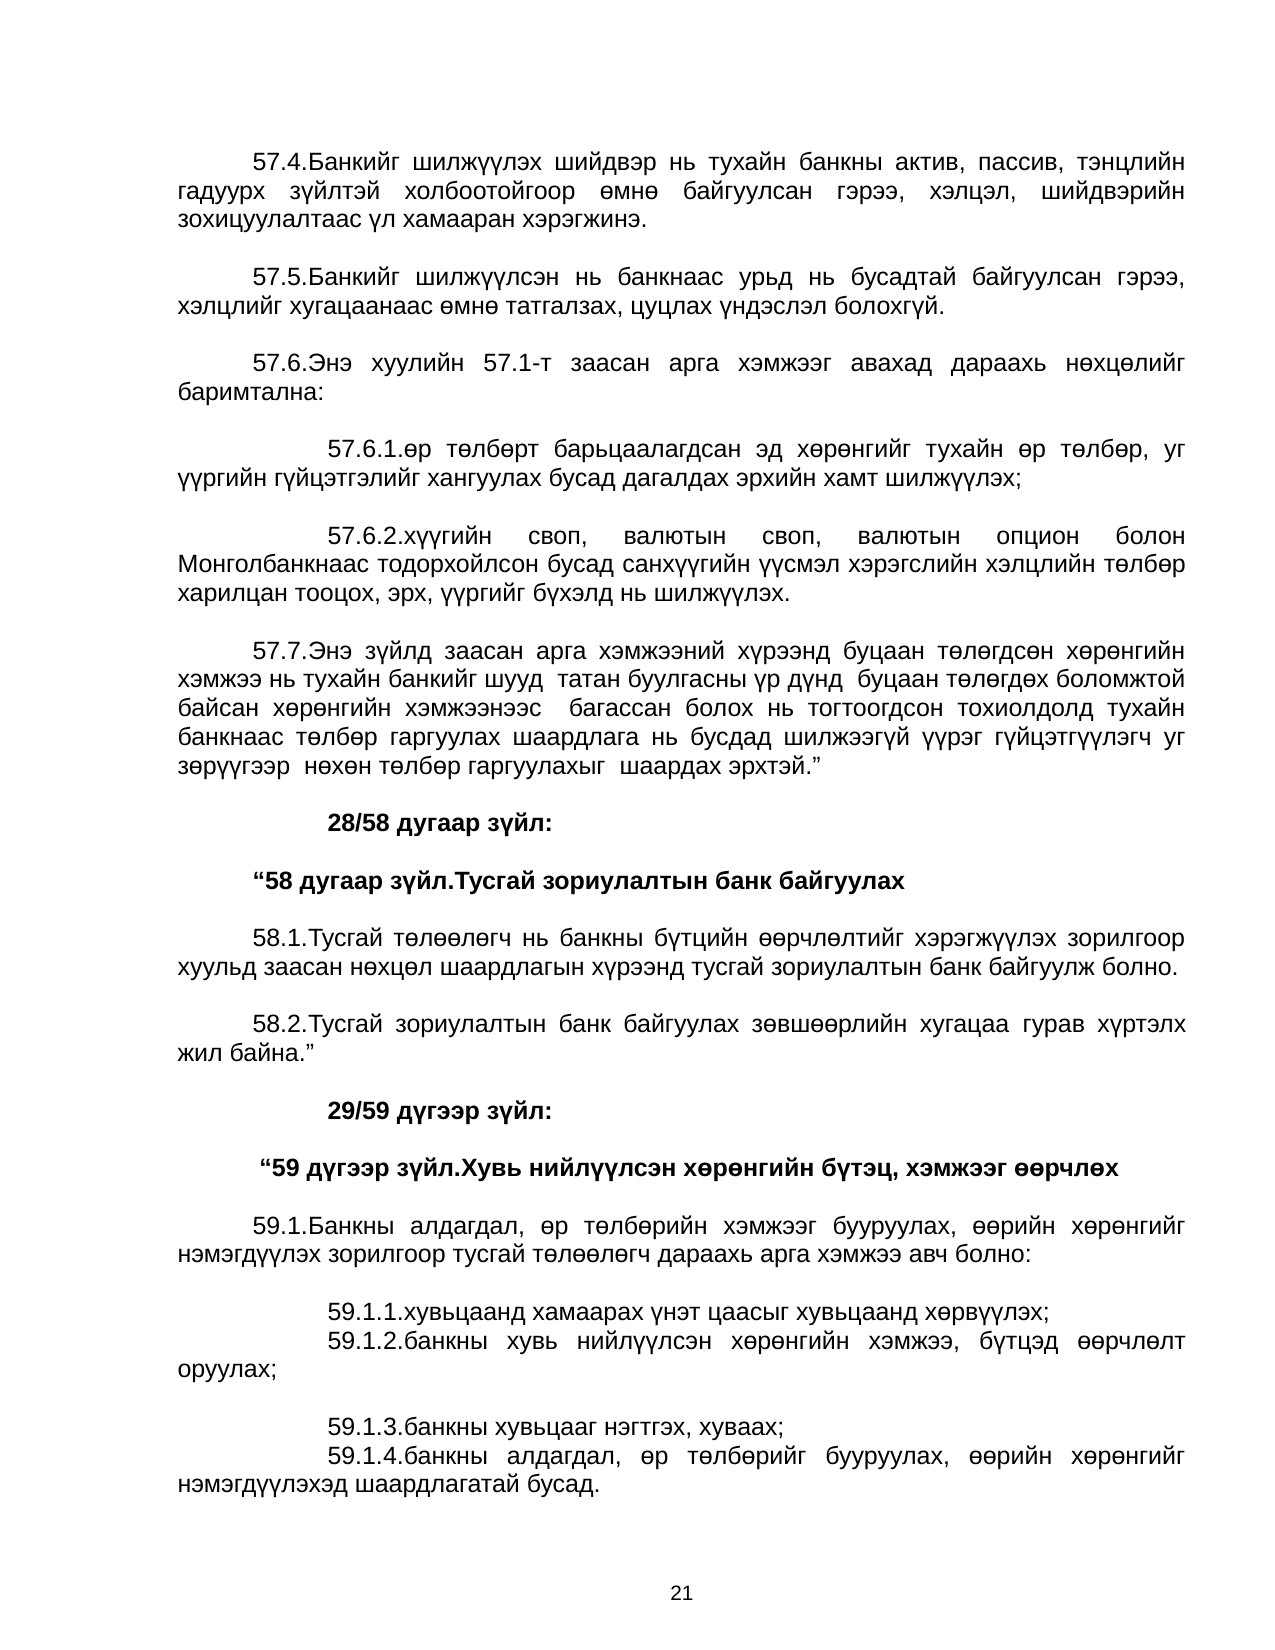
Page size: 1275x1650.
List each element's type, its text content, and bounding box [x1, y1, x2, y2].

text 57.5.Банкийг шилжүүлсэн нь банкнаас урьд нь бусадтай байгуулсан гэрээ, хэлцлийг хугацаанаас өмнө татгалзах, цуцлах үндэслэл болохгүй. [177, 262, 1186, 319]
text 59.1.2.банкны хувь нийлүүлсэн хөрөнгийн хэмжээ, бүтцэд өөрчлөлт оруулах; [177, 1326, 1186, 1383]
text 58.2.Тусгай зориулалтын банк байгуулах зөвшөөрлийн хугацаа гурав хүртэлх жил байна.” [177, 1009, 1186, 1067]
text 59.1.1.хувьцаанд хамаарах үнэт цаасыг хувьцаанд хөрвүүлэх; [177, 1297, 1186, 1326]
text 59.1.4.банкны алдагдал, өр төлбөрийг бууруулах, өөрийн хөрөнгийг нэмэгдүүлэхэд шаардлагатай бусад. [177, 1441, 1186, 1498]
text 28/58 дугаар зүйл: [252, 808, 1186, 837]
text 57.7.Энэ зүйлд заасан арга хэмжээний хүрээнд буцаан төлөгдсөн хөрөнгийн хэмжээ нь тухайн банкийг шууд татан буулгасны үр дүнд буцаан төлөгдөх боломжтой байсан хөрөнгийн хэмжээнээс багассан болох нь тогтоогдсон тохиолдолд тухайн банкнаас төлбөр гаргуулах шаардлага нь бусдад шилжээгүй үүрэг гүйцэтгүүлэгч уг зөрүүгээр нөхөн төлбөр гаргуулахыг шаардах эрхтэй.” [177, 636, 1186, 779]
text 57.4.Банкийг шилжүүлэх шийдвэр нь тухайн банкны актив, пассив, тэнцлийн гадуурх зүйлтэй холбоотойгоор өмнө байгуулсан гэрээ, хэлцэл, шийдвэрийн зохицуулалтаас үл хамааран хэрэгжинэ. [177, 147, 1186, 233]
text 57.6.1.өр төлбөрт барьцаалагдсан эд хөрөнгийг тухайн өр төлбөр, уг үүргийн гүйцэтгэлийг хангуулах бусад дагалдах эрхийн хамт шилжүүлэх; [177, 434, 1186, 492]
text 58.1.Тусгай төлөөлөгч нь банкны бүтцийн өөрчлөлтийг хэрэгжүүлэх зорилгоор хуульд заасан нөхцөл шаардлагын хүрээнд тусгай зориулалтын банк байгуулж болно. [177, 923, 1186, 981]
text 29/59 дүгээр зүйл: [252, 1096, 1186, 1124]
text 57.6.Энэ хуулийн 57.1-т заасан арга хэмжээг авахад дараахь нөхцөлийг баримтална: [177, 348, 1186, 406]
text 59.1.3.банкны хувьцааг нэгтгэх, хуваах; [327, 1412, 1186, 1441]
text “58 дугаар зүйл.Тусгай зориулалтын банк байгуулах [177, 866, 1186, 894]
text 57.6.2.хүүгийн своп, валютын своп, валютын опцион болон Монголбанкнаас тодорхойлсон бусад санхүүгийн үүсмэл хэрэгслийн хэлцлийн төлбөр харилцан тооцох, эрх, үүргийг бүхэлд нь шилжүүлэх. [177, 521, 1186, 607]
text “59 дүгээр зүйл.Хувь нийлүүлсэн хөрөнгийн бүтэц, хэмжээг өөрчлөх [177, 1153, 1186, 1182]
text 59.1.Банкны алдагдал, өр төлбөрийн хэмжээг бууруулах, өөрийн хөрөнгийг нэмэгдүүлэх зорилгоор тусгай төлөөлөгч дараахь арга хэмжээ авч болно: [177, 1211, 1186, 1268]
